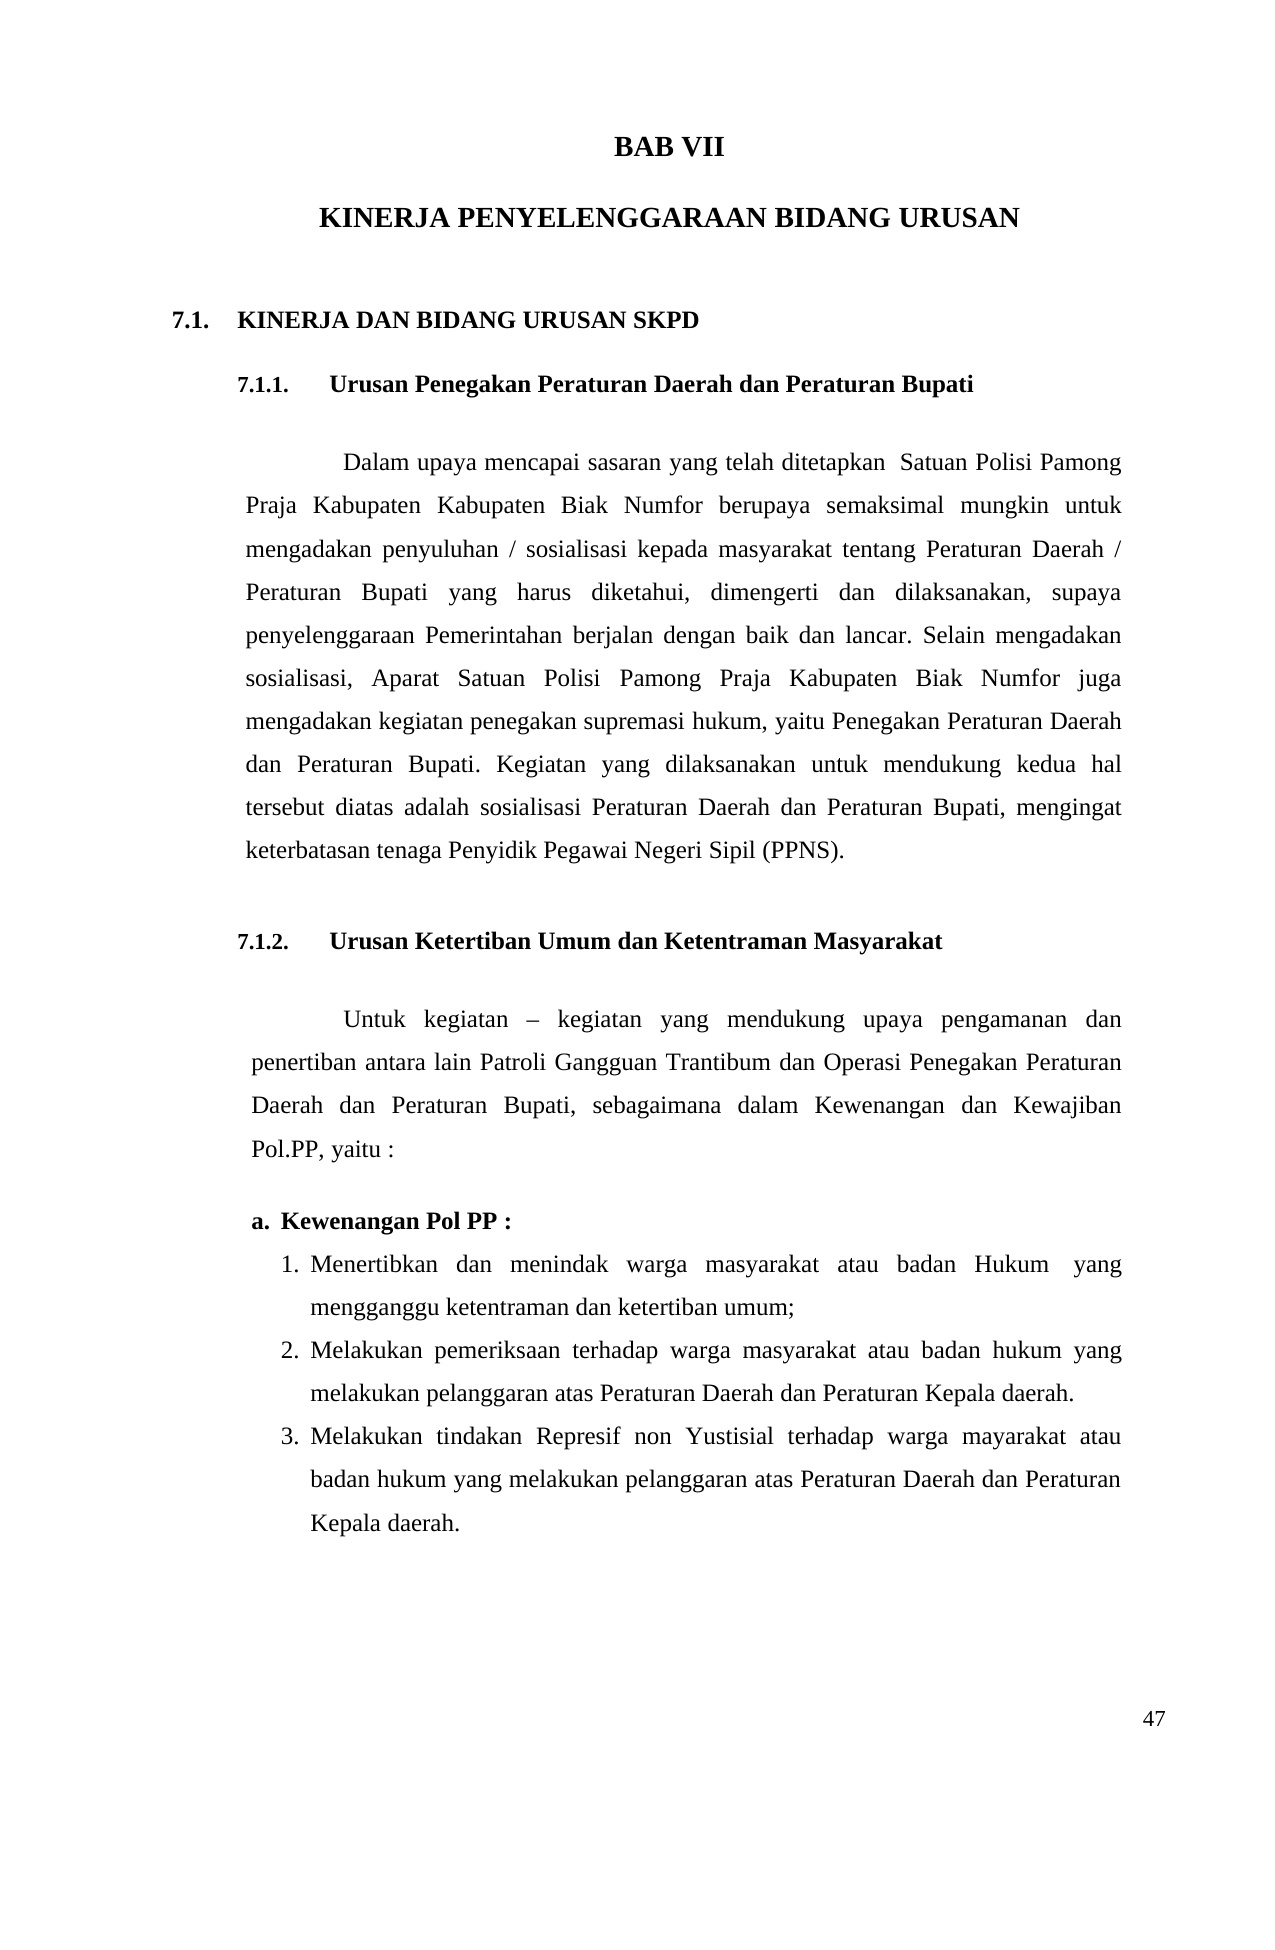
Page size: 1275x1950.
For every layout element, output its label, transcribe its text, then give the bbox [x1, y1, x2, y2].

text Untuk kegiatan – kegiatan yang mendukung upaya pengamanan dan penertiban antara lain Patroli Gangguan Trantibum dan Operasi Penegakan Peraturan Daerah dan Peraturan Bupati, sebagaimana dalam Kewenangan dan Kewajiban Pol.PP, yaitu : [251, 1004, 1122, 1162]
text Dalam upaya mencapai sasaran yang telah ditetapkan Satuan Polisi Pamong Praja Kabupaten Kabupaten Biak Numfor berupaya semaksimal mungkin untuk mengadakan penyuluhan / sosialisasi kepada masyarakat tentang Peraturan Daerah / Peraturan Bupati yang harus diketahui, dimengerti dan dilaksanakan, supaya penyelenggaraan Pemerintahan berjalan dengan baik dan lancar. Selain mengadakan sosialisasi, Aparat Satuan Polisi Pamong Praja Kabupaten Biak Numfor juga mengadakan kegiatan penegakan supremasi hukum, yaitu Penegakan Peraturan Daerah dan Peraturan Bupati. Kegiatan yang dilaksanakan untuk mendukung kedua hal tersebut diatas adalah sosialisasi Peraturan Daerah dan Peraturan Bupati, mengingat keterbatasan tenaga Penyidik Pegawai Negeri Sipil (PPNS). [245, 447, 1122, 864]
subtitle KINERJA DAN BIDANG URUSAN SKPD [172, 305, 1166, 334]
subtitle Urusan Ketertiban Umum dan Ketentraman Masyarakat [237, 926, 1166, 955]
list Melakukan pemeriksaan terhadap warga masyarakat atau badan hukum yang melakukan pelanggaran atas Peraturan Daerah dan Peraturan Kepala daerah. [281, 1335, 1122, 1407]
subtitle Urusan Penegakan Peraturan Daerah dan Peraturan Bupati [237, 369, 1166, 398]
subtitle Kewenangan Pol PP : [251, 1206, 1166, 1235]
subtitle BAB VII [217, 129, 1122, 163]
list Menertibkan dan menindak warga masyarakat atau badan Hukum yang mengganggu ketentraman dan ketertiban umum; [281, 1249, 1122, 1321]
subtitle KINERJA PENYELENGGARAAN BIDANG URUSAN [217, 201, 1122, 234]
list Melakukan tindakan Represif non Yustisial terhadap warga mayarakat atau badan hukum yang melakukan pelanggaran atas Peraturan Daerah dan Peraturan Kepala daerah. [281, 1421, 1122, 1536]
